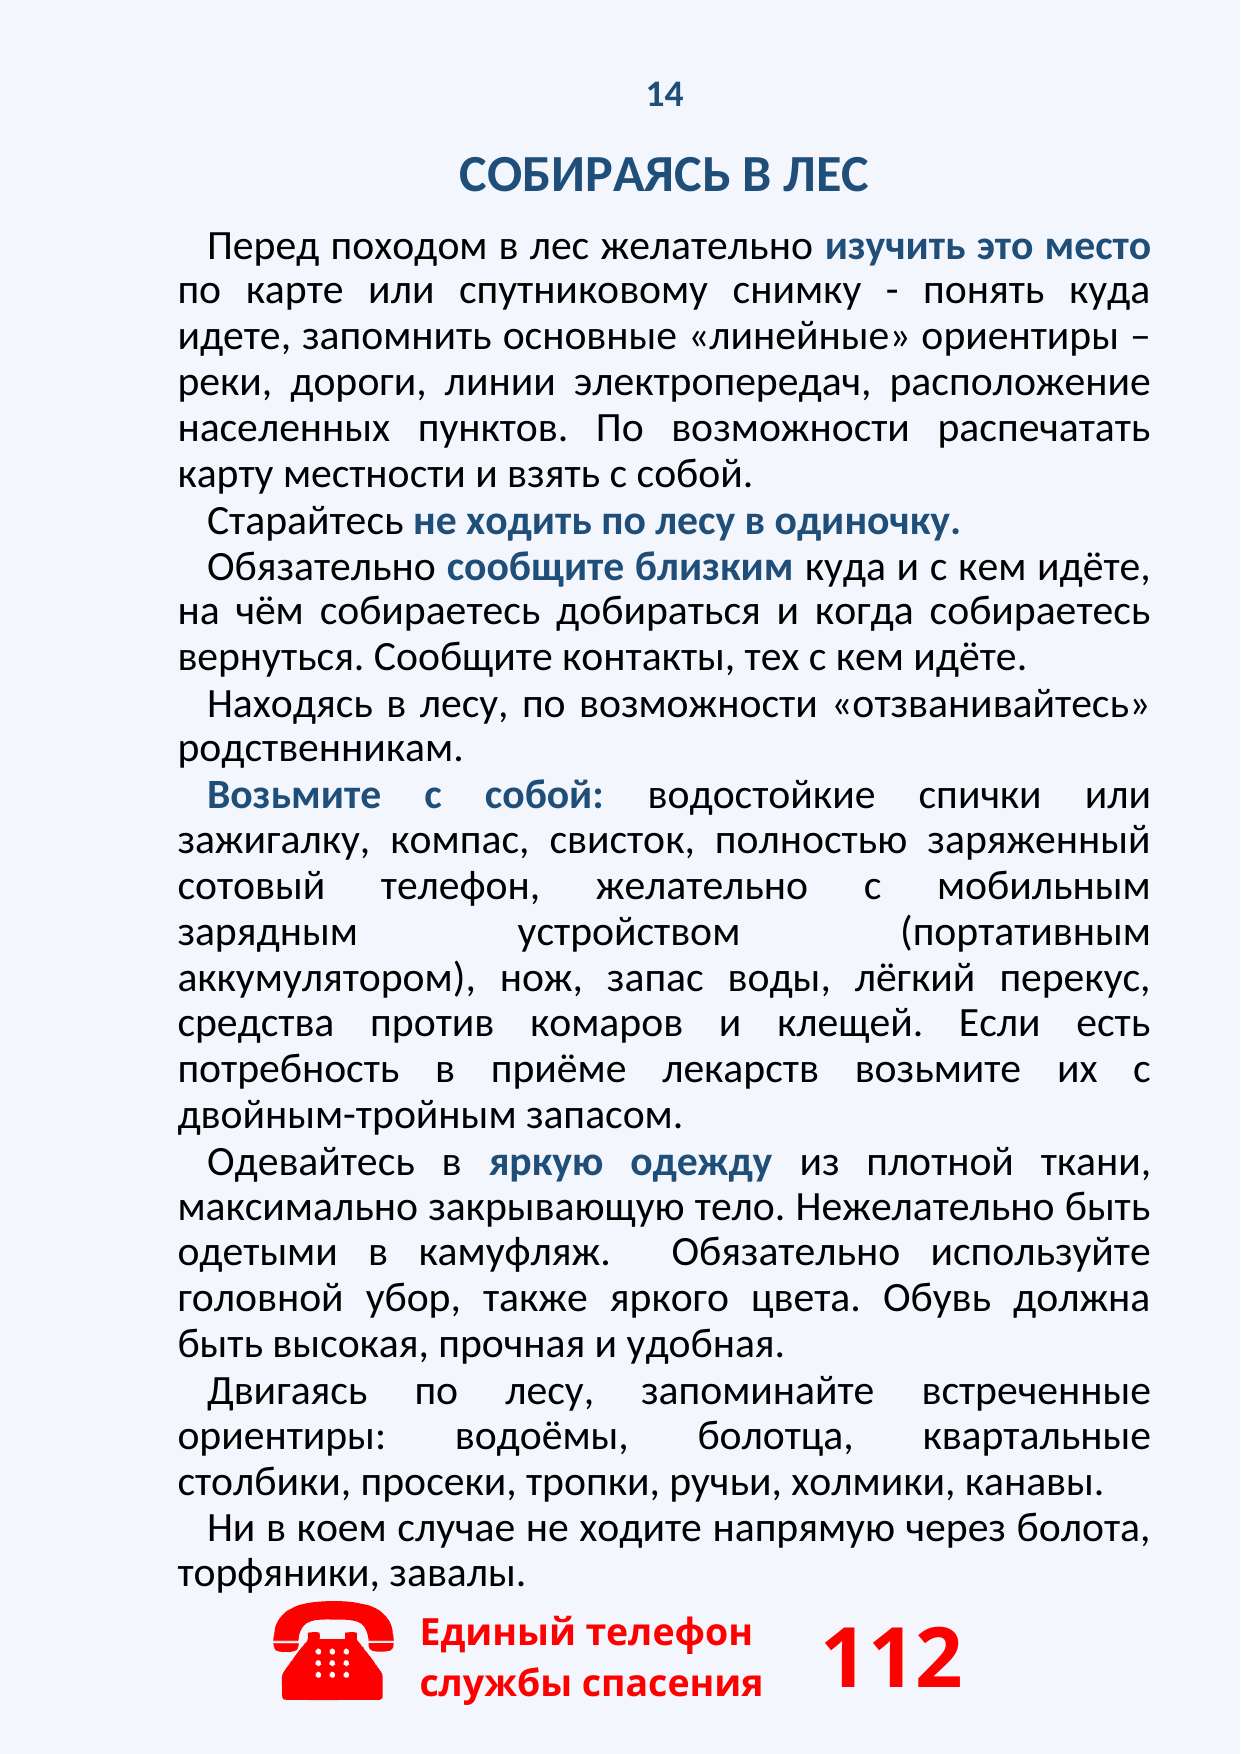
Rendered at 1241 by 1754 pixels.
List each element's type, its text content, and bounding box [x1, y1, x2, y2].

text СОБИРАЯСЬ В ЛЕС [177, 143, 1152, 203]
list Двигаясь по лесу, запоминайте встреченные ориентиры: водоёмы, болотца, квартальные столбики, просеки, тропки, ручьи, холмики, канавы. [177, 1368, 1152, 1505]
list Возьмите с собой: водостойкие спички или зажигалку, компас, свисток, полностью заряженный сотовый телефон, желательно с мобильным зарядным устройством (портативным аккумулятором), нож, запас воды, лёгкий перекус, средства против комаров и клещей. Если есть потребность в приёме лекарств возьмите их с двойным-тройным запасом. [177, 772, 1152, 1139]
list Старайтесь не ходить по лесу в одиночку. [177, 498, 1152, 543]
list Одевайтесь в яркую одежду из плотной ткани, максимально закрывающую тело. Нежелательно быть одетыми в камуфляж. Обязательно используйте головной убор, также яркого цвета. Обувь должна быть высокая, прочная и удобная. [177, 1139, 1152, 1368]
list Обязательно сообщите близким куда и с кем идёте, на чём собираетесь добираться и когда собираетесь вернуться. Сообщите контакты, тех с кем идёте. [177, 543, 1152, 681]
list Ни в коем случае не ходите напрямую через болота, торфяники, завалы. [177, 1505, 1152, 1597]
list Находясь в лесу, по возможности «отзванивайтесь» родственникам. [177, 681, 1152, 772]
list Перед походом в лес желательно изучить это место по карте или спутниковому снимку - понять куда идете, запомнить основные «линейные» ориентиры – реки, дороги, линии электропередач, расположение населенных пунктов. По возможности распечатать карту местности и взять с собой. [177, 223, 1152, 498]
